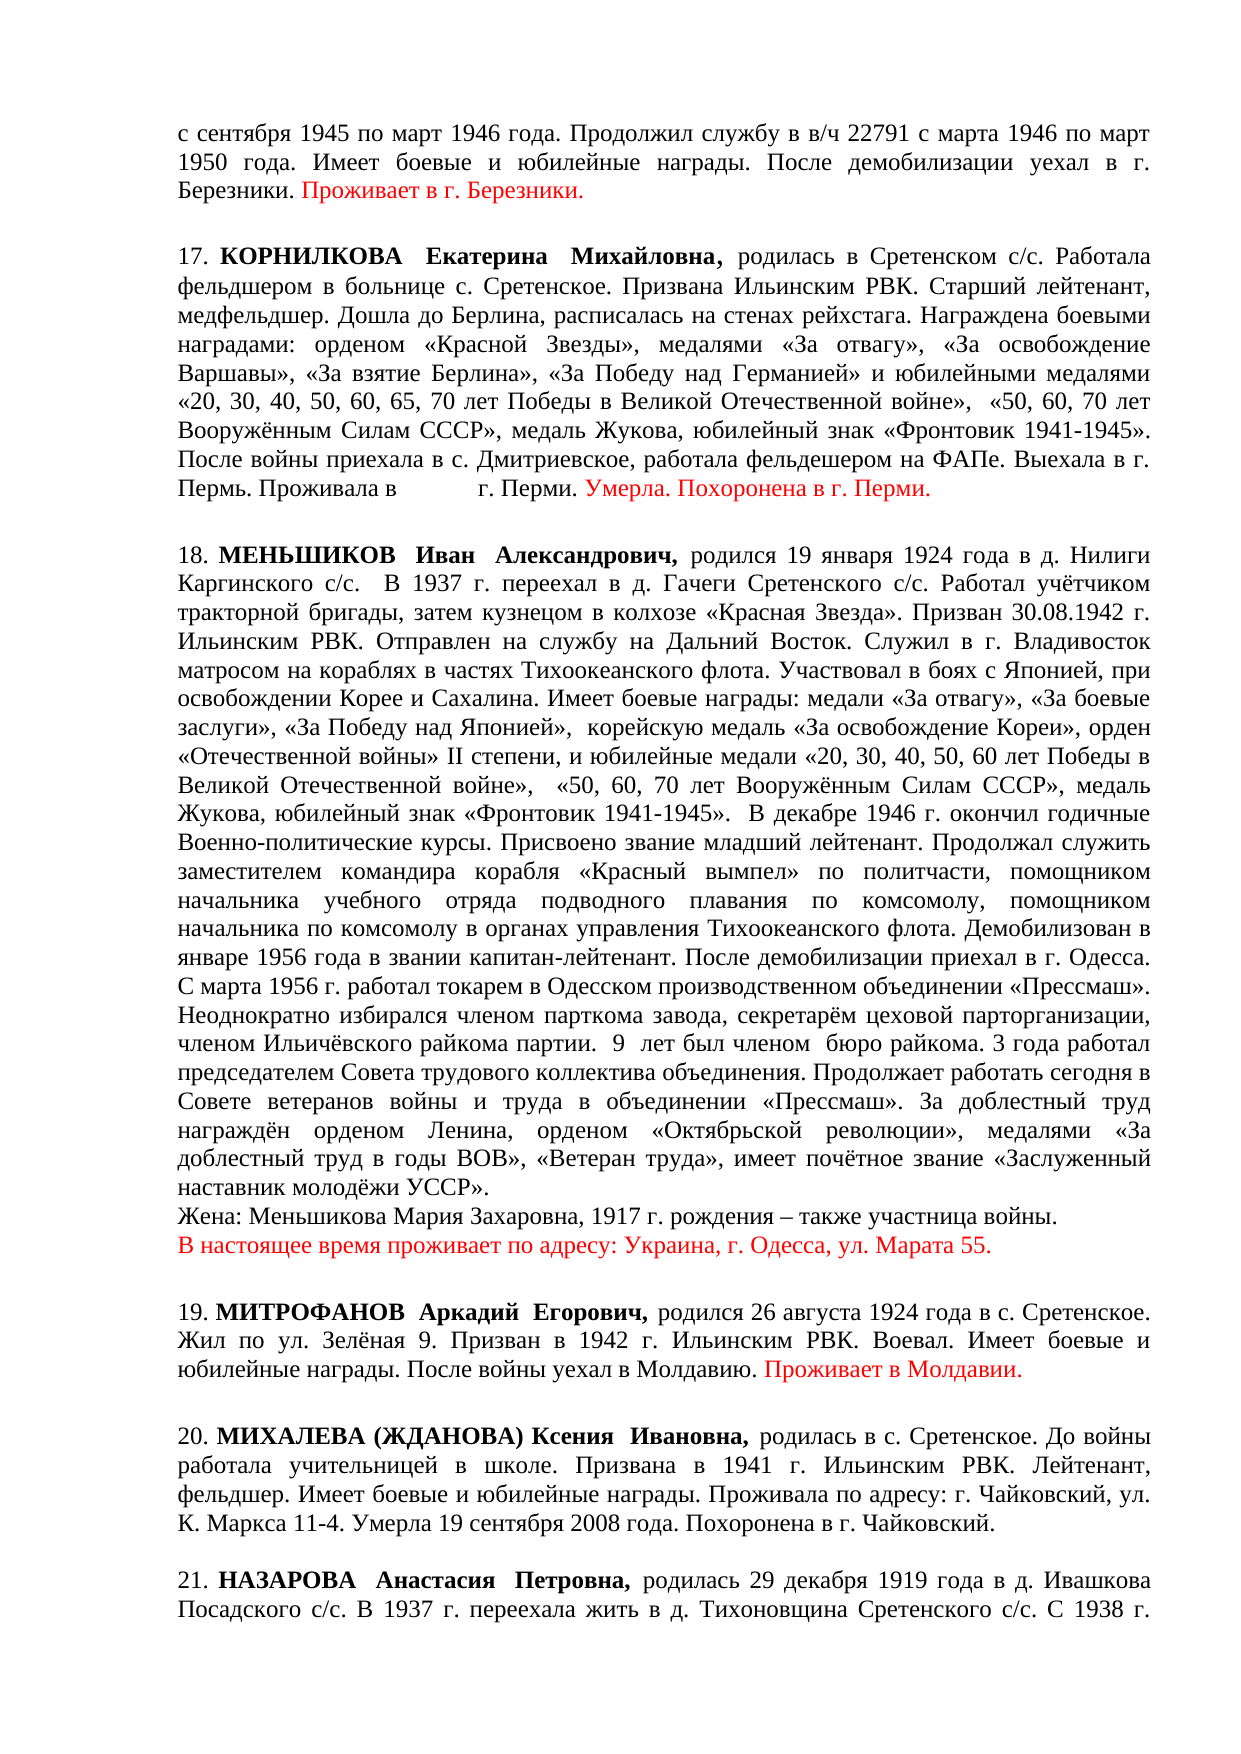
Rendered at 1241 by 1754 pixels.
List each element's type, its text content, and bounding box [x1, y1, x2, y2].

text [177, 118, 1152, 204]
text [177, 1565, 1152, 1623]
text 19. МИТРОФАНОВ Аркадий Егорович, родился 26 августа 1924 года в с. Сретенское. Жил по ул. Зелёная 9. Призван в 1942 г. Ильинским РВК. Воевал. Имеет боевые и юбилейные награды. После войны уехал в Молдавию. Проживает в Молдавии. [177, 1297, 1152, 1383]
text 18. МЕНЬШИКОВ Иван Александрович, родился 19 января 1924 года в д. Нилиги Каргинского с/с. В 1937 г. переехал в д. Гачеги Сретенского с/с. Работал учётчиком тракторной бригады, затем кузнецом в колхозе «Красная Звезда». Призван 30.08.1942 г. Ильинским РВК. Отправлен на службу на Дальний Восток. Служил в г. Владивосток матросом на кораблях в частях Тихоокеанского флота. Участвовал в боях с Японией, при освобождении Корее и Сахалина. Имеет боевые награды: медали «За отвагу», «За боевые заслуги», «За Победу над Японией», корейскую медаль «За освобождение Кореи», орден «Отечественной войны» II степени, и юбилейные медали «20, 30, 40, 50, 60 лет Победы в Великой Отечественной войне», «50, 60, 70 лет Вооружённым Силам СССР», медаль Жукова, юбилейный знак «Фронтовик 1941-1945». В декабре 1946 г. окончил годичные Военно-политические курсы. Присвоено звание младший лейтенант. Продолжал служить заместителем командира корабля «Красный вымпел» по политчасти, помощником начальника учебного отряда подводного плавания по комсомолу, помощником начальника по комсомолу в органах управления Тихоокеанского флота. Демобилизован в январе 1956 года в звании капитан-лейтенант. После демобилизации приехал в г. Одесса. С марта 1956 г. работал токарем в Одесском производственном объединении «Прессмаш». Неоднократно избирался членом парткома завода, секретарём цеховой парторганизации, членом Ильичёвского райкома партии. 9 лет был членом бюро райкома. 3 года работал председателем Совета трудового коллектива объединения. Продолжает работать сегодня в Совете ветеранов войны и труда в объединении «Прессмаш». За доблестный труд награждён орденом Ленина, орденом «Октябрьской революции», медалями «За доблестный труд в годы ВОВ», «Ветеран труда», имеет почётное звание «Заслуженный наставник молодёжи УССР». [177, 540, 1152, 1201]
text Жена: Меньшикова Мария Захаровна, 1917 г. рождения – также участница войны. [177, 1201, 1152, 1230]
text 20. МИХАЛЕВА (ЖДАНОВА) Ксения Ивановна, родилась в с. Сретенское. До войны работала учительницей в школе. Призвана в 1941 г. Ильинским РВК. Лейтенант, фельдшер. Имеет боевые и юбилейные награды. Проживала по адресу: г. Чайковский, ул. К. Маркса 11-4. Умерла 19 сентября 2008 года. Похоронена в г. Чайковский. [177, 1421, 1152, 1536]
text В настоящее время проживает по адресу: Украина, г. Одесса, ул. Марата 55. [177, 1230, 1152, 1258]
text 17. КОРНИЛКОВА Екатерина Михайловна, родилась в Сретенском с/с. Работала фельдшером в больнице с. Сретенское. Призвана Ильинским РВК. Старший лейтенант, медфельдшер. Дошла до Берлина, расписалась на стенах рейхстага. Награждена боевыми наградами: орденом «Красной Звезды», медалями «За отвагу», «За освобождение Варшавы», «За взятие Берлина», «За Победу над Германией» и юбилейными медалями «20, 30, 40, 50, 60, 65, 70 лет Победы в Великой Отечественной войне», «50, 60, 70 лет Вооружённым Силам СССР», медаль Жукова, юбилейный знак «Фронтовик 1941-1945». После войны приехала в с. Дмитриевское, работала фельдешером на ФАПе. Выехала в г. Пермь. Проживала в г. Перми. Умерла. Похоронена в г. Перми. [177, 233, 1152, 501]
